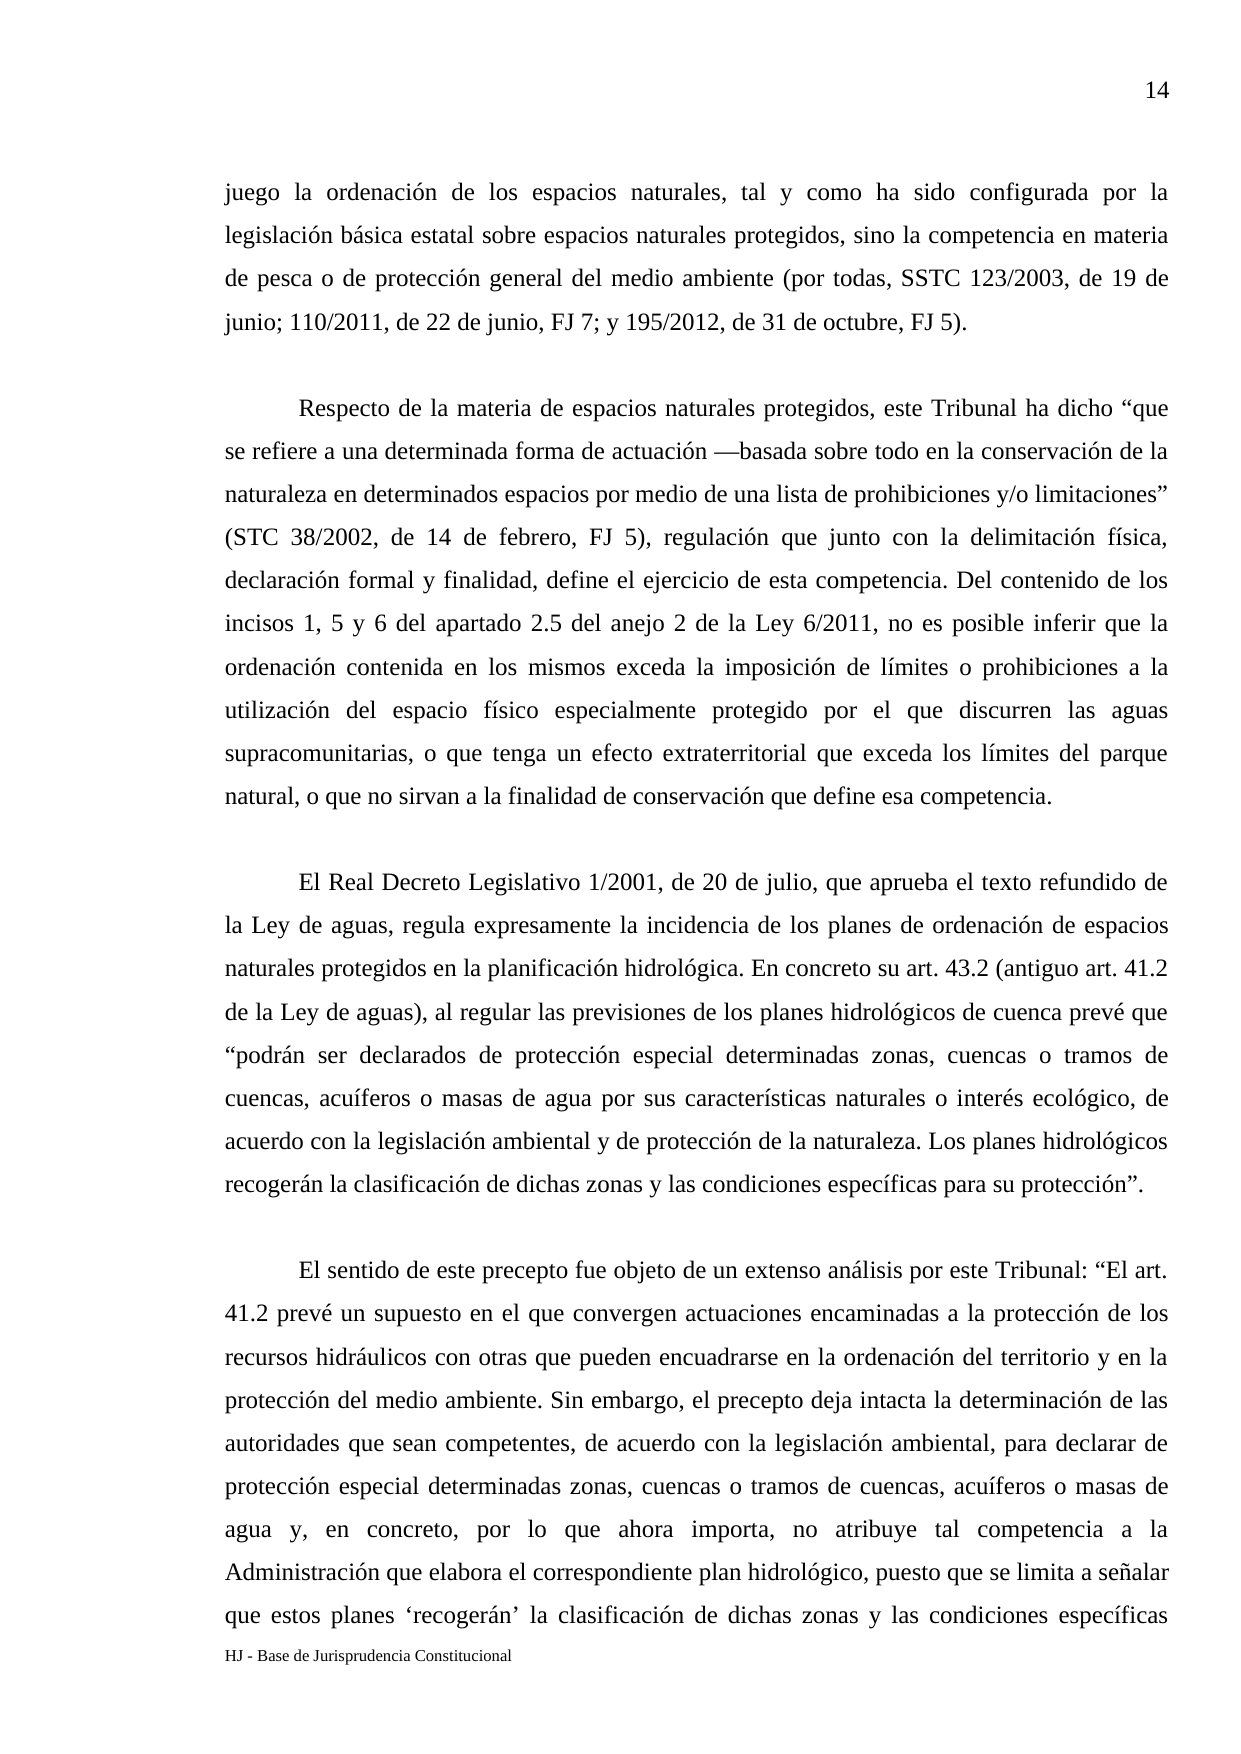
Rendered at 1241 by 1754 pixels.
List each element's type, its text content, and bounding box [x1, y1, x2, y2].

text El Real Decreto Legislativo 1/2001, de 20 de julio, que aprueba el texto refundido de la Ley de aguas, regula expresamente la incidencia de los planes de ordenación de espacios naturales protegidos en la planificación hidrológica. En concreto su art. 43.2 (antiguo art. 41.2 de la Ley de aguas), al regular las previsiones de los planes hidrológicos de cuenca prevé que “podrán ser declarados de protección especial determinadas zonas, cuencas o tramos de cuencas, acuíferos o masas de agua por sus características naturales o interés ecológico, de acuerdo con la legislación ambiental y de protección de la naturaleza. Los planes hidrológicos recogerán la clasificación de dichas zonas y las condiciones específicas para su protección”. [224, 867, 1169, 1198]
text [224, 1255, 1169, 1629]
text Respecto de la materia de espacios naturales protegidos, este Tribunal ha dicho “que se refiere a una determinada forma de actuación —basada sobre todo en la conservación de la naturaleza en determinados espacios por medio de una lista de prohibiciones y/o limitaciones” (STC 38/2002, de 14 de febrero, FJ 5), regulación que junto con la delimitación física, declaración formal y finalidad, define el ejercicio de esta competencia. Del contenido de los incisos 1, 5 y 6 del apartado 2.5 del anejo 2 de la Ley 6/2011, no es posible inferir que la ordenación contenida en los mismos exceda la imposición de límites o prohibiciones a la utilización del espacio físico especialmente protegido por el que discurren las aguas supracomunitarias, o que tenga un efecto extraterritorial que exceda los límites del parque natural, o que no sirvan a la finalidad de conservación que define esa competencia. [224, 393, 1169, 810]
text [224, 177, 1169, 335]
